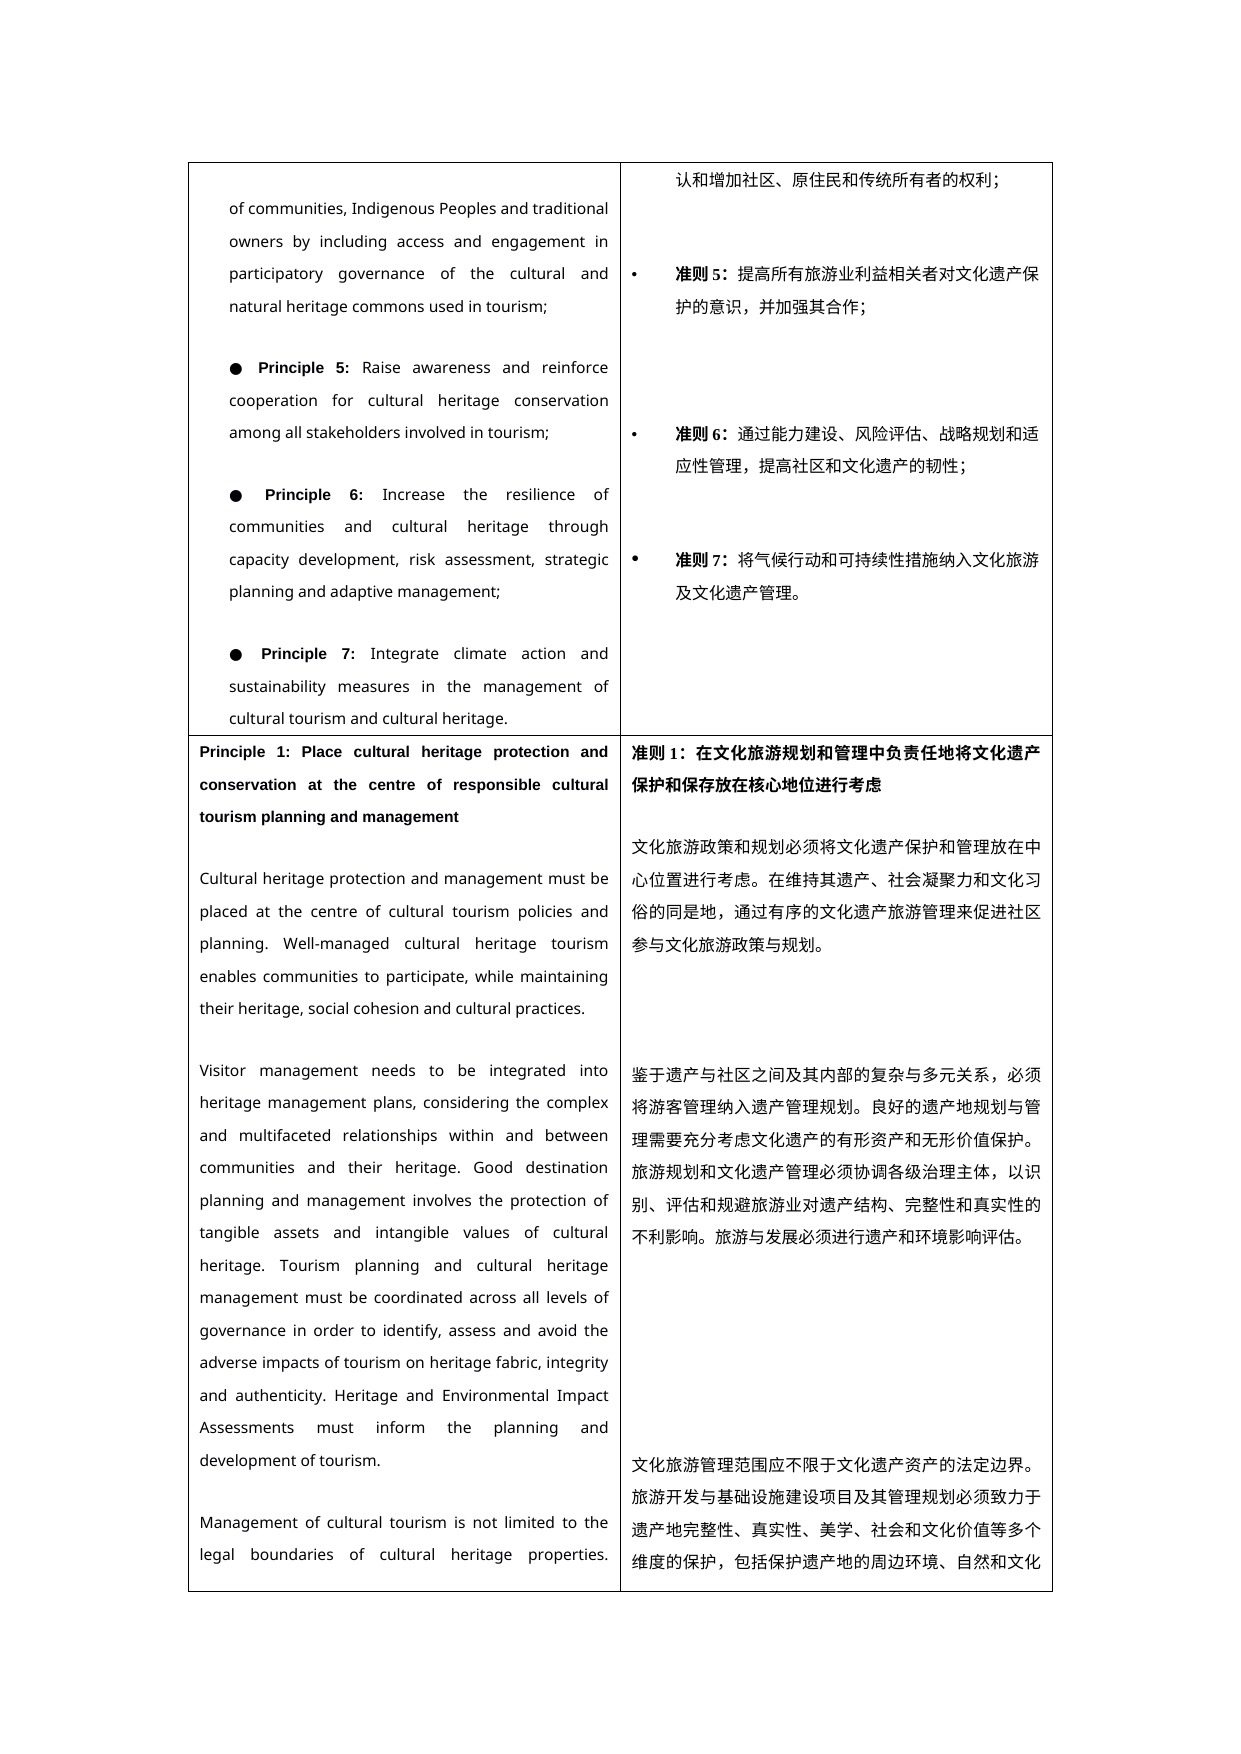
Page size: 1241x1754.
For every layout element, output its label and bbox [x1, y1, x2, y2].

table_cell [621, 736, 1052, 1591]
table_cell [189, 736, 620, 1591]
table_header [621, 163, 1052, 735]
table_header [189, 163, 620, 735]
